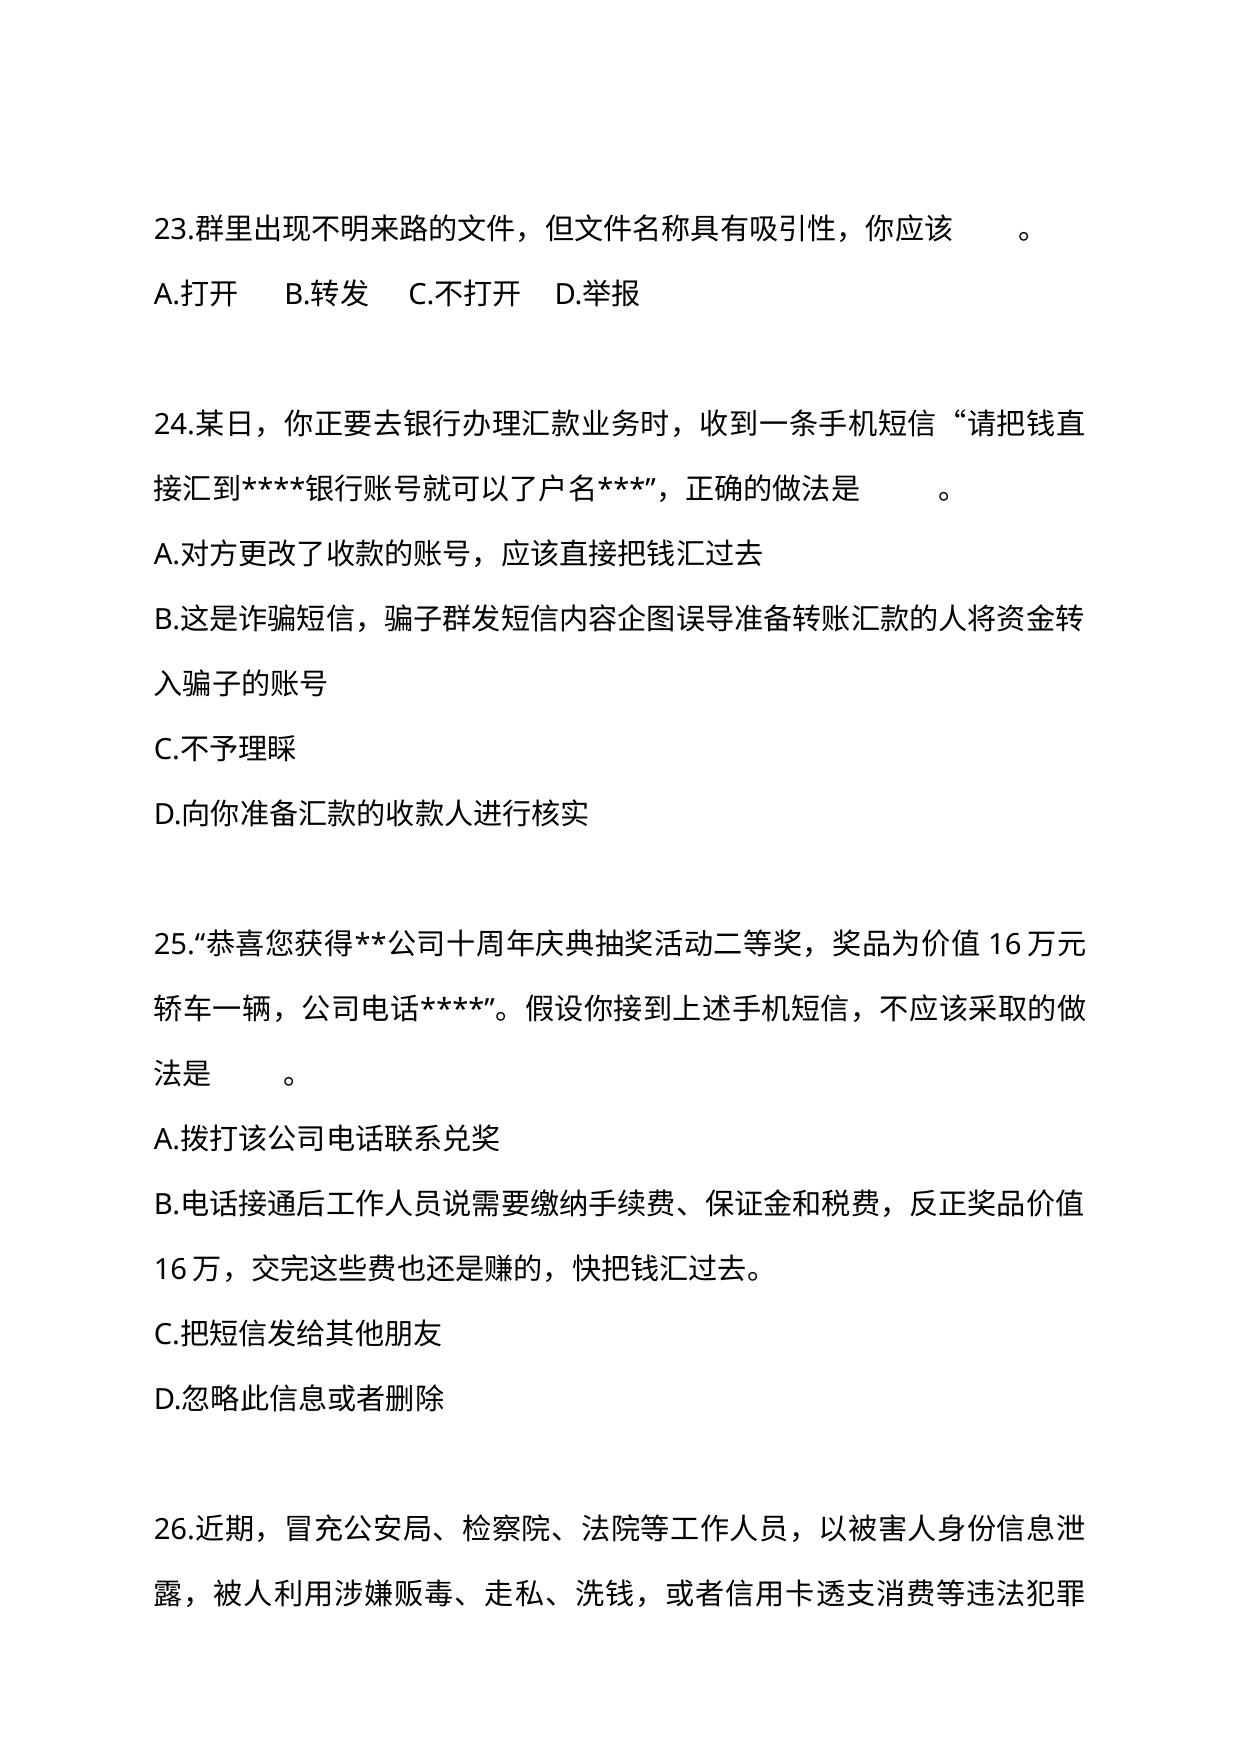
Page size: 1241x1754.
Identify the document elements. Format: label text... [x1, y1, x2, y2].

text A.对方更改了收款的账号，应该直接把钱汇过去 [153, 519, 1087, 584]
text D.忽略此信息或者删除 [153, 1364, 1087, 1429]
text 23.群里出现不明来路的文件，但文件名称具有吸引性，你应该 。 [153, 194, 1087, 259]
text C.不予理睬 [153, 714, 1087, 779]
text D.向你准备汇款的收款人进行核实 [153, 779, 1087, 844]
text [153, 1494, 1087, 1624]
text 24.某日，你正要去银行办理汇款业务时，收到一条手机短信“请把钱直接汇到****银行账号就可以了户名***”，正确的做法是 。 [153, 389, 1087, 519]
text 25.“恭喜您获得**公司十周年庆典抽奖活动二等奖，奖品为价值16万元轿车一辆，公司电话****”。假设你接到上述手机短信，不应该采取的做法是 。 [153, 909, 1087, 1104]
text A.打开 B.转发 C.不打开 D.举报 [153, 259, 1087, 324]
text A.拨打该公司电话联系兑奖 [153, 1104, 1087, 1169]
text C.把短信发给其他朋友 [153, 1299, 1087, 1364]
text B.电话接通后工作人员说需要缴纳手续费、保证金和税费，反正奖品价值16万，交完这些费也还是赚的，快把钱汇过去。 [153, 1169, 1087, 1299]
text B.这是诈骗短信，骗子群发短信内容企图误导准备转账汇款的人将资金转入骗子的账号 [153, 584, 1087, 714]
